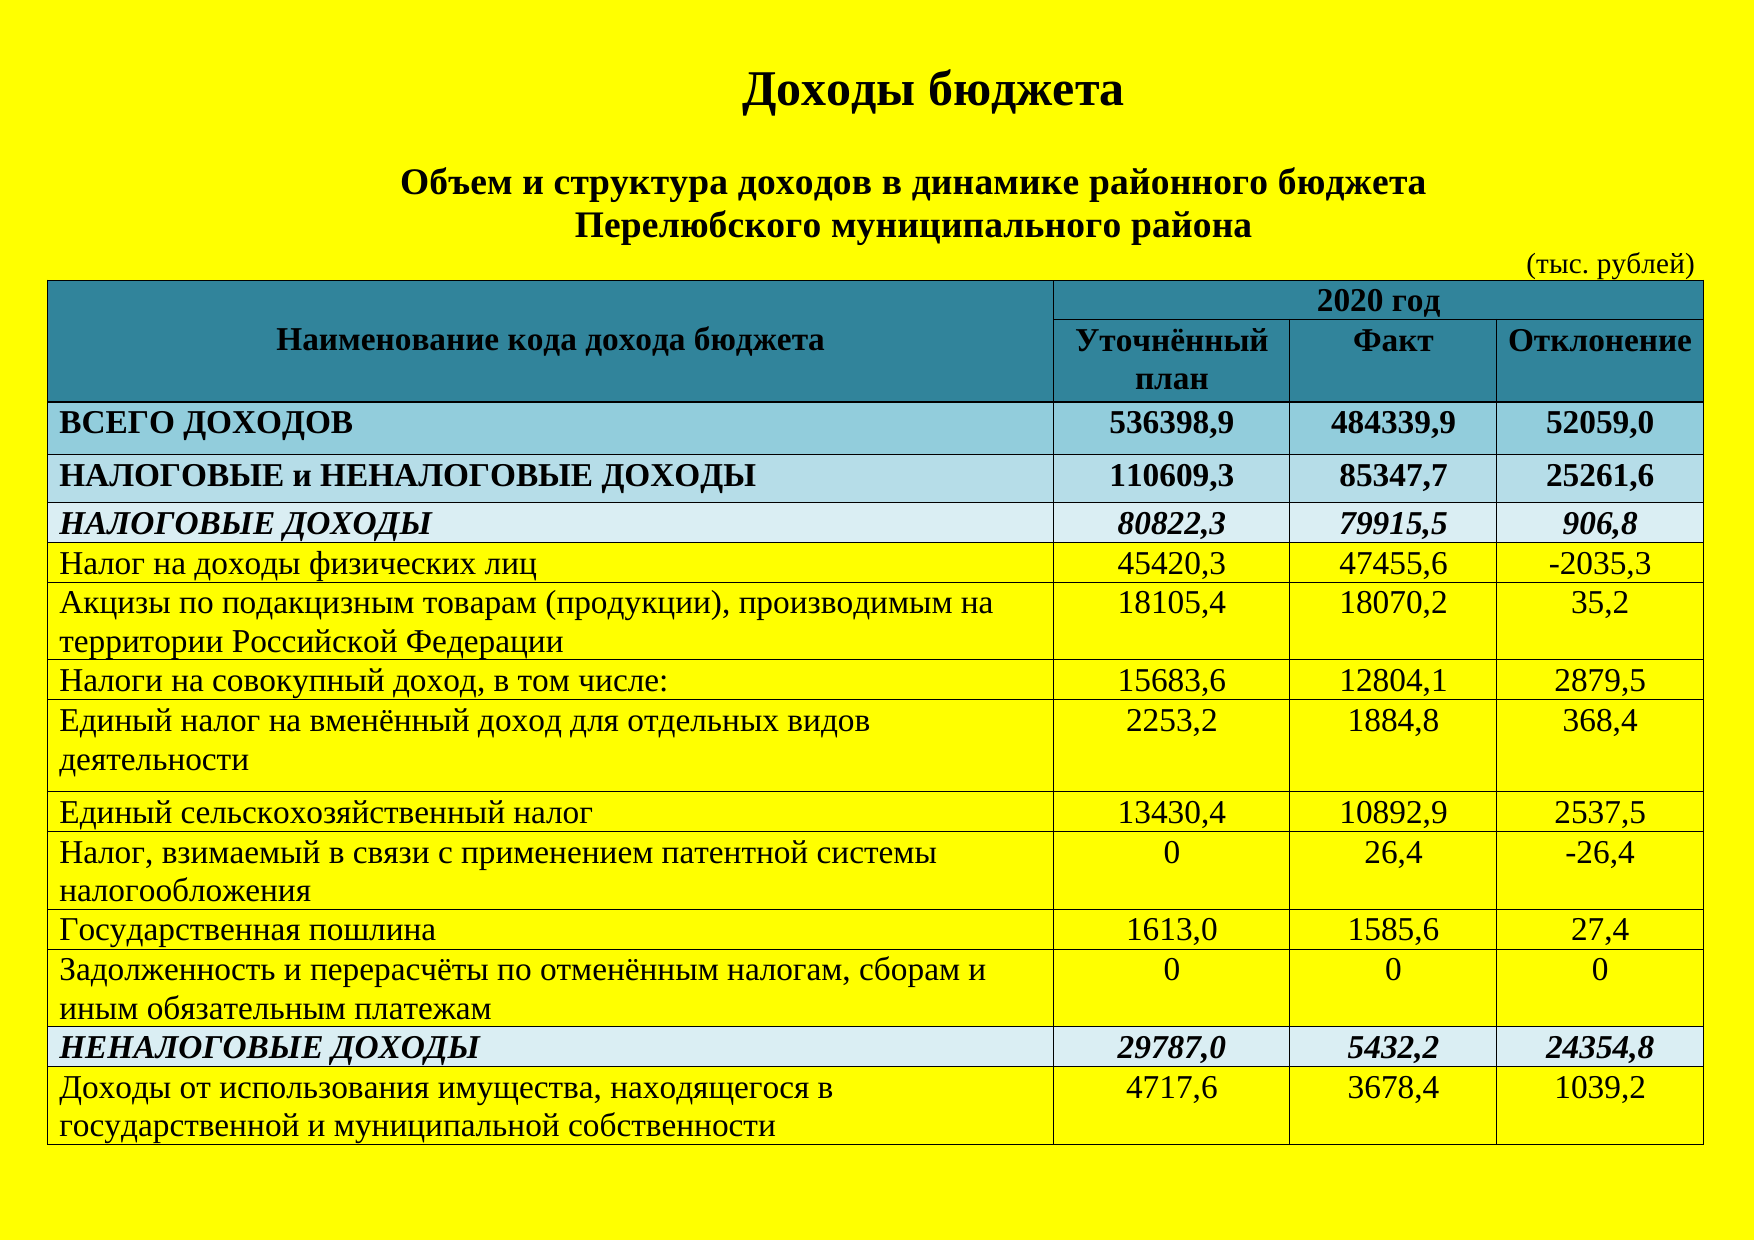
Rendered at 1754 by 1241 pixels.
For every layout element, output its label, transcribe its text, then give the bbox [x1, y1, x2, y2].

table_cell 4717,6 [1054, 1067, 1289, 1144]
table_cell -26,4 [1497, 832, 1703, 908]
table_cell 5432,2 [1290, 1027, 1496, 1066]
table_cell Отклонение [1497, 320, 1703, 401]
list Доходы бюджета [172, 59, 1695, 117]
table_cell 25261,6 [1497, 455, 1703, 502]
table_cell 45420,3 [1054, 543, 1289, 582]
table_cell 80822,3 [1054, 503, 1289, 542]
table_cell 26,4 [1290, 832, 1496, 908]
table_cell НАЛОГОВЫЕ ДОХОДЫ [48, 503, 1053, 542]
text Перелюбского муниципального района [59, 203, 1695, 246]
table_cell 79915,5 [1290, 503, 1496, 542]
table_cell Уточнённый план [1054, 320, 1289, 401]
table_cell 0 [1290, 950, 1496, 1026]
table_cell 12804,1 [1290, 660, 1496, 699]
table_cell 29787,0 [1054, 1027, 1289, 1066]
table_cell НЕНАЛОГОВЫЕ ДОХОДЫ [48, 1027, 1053, 1066]
table_cell 536398,9 [1054, 403, 1289, 454]
table_cell 3678,4 [1290, 1067, 1496, 1144]
table_cell Задолженность и перерасчёты по отменённым налогам, сборам и иным обязательным платежам [48, 950, 1053, 1026]
table_cell 24354,8 [1497, 1027, 1703, 1066]
table_cell 27,4 [1497, 910, 1703, 948]
table_cell 0 [1054, 832, 1289, 908]
table_cell -2035,3 [1497, 543, 1703, 582]
table_cell 2537,5 [1497, 792, 1703, 831]
table_cell 1585,6 [1290, 910, 1496, 948]
table_cell 18105,4 [1054, 583, 1289, 659]
table_cell Налог на доходы физических лиц [48, 543, 1053, 582]
table_cell 906,8 [1497, 503, 1703, 542]
table_cell 10892,9 [1290, 792, 1496, 831]
table_cell Акцизы по подакцизным товарам (продукции), производимым на территории Российской Федерации [48, 583, 1053, 659]
table_cell Налог, взимаемый в связи с применением патентной системы налогообложения [48, 832, 1053, 908]
table_cell 110609,3 [1054, 455, 1289, 502]
table_cell НАЛОГОВЫЕ и НЕНАЛОГОВЫЕ ДОХОДЫ [48, 455, 1053, 502]
text (тыс. рублей) [59, 246, 1695, 279]
table_cell Факт [1290, 320, 1496, 401]
table_cell 0 [1497, 950, 1703, 1026]
table_cell 1884,8 [1290, 700, 1496, 791]
text Объем и структура доходов в динамике районного бюджета [59, 160, 1695, 203]
table_cell 0 [1054, 950, 1289, 1026]
table_cell 2879,5 [1497, 660, 1703, 699]
table_header Наименование кода дохода бюджета [48, 281, 1053, 401]
table_header 2020 год [1054, 281, 1703, 319]
table_cell Налоги на совокупный доход, в том числе: [48, 660, 1053, 699]
table_cell Единый налог на вменённый доход для отдельных видов деятельности [48, 700, 1053, 791]
table_cell Доходы от использования имущества, находящегося в государственной и муниципальной собственности [48, 1067, 1053, 1144]
table_cell 13430,4 [1054, 792, 1289, 831]
table_cell ВСЕГО ДОХОДОВ [48, 403, 1053, 454]
table_cell 2253,2 [1054, 700, 1289, 791]
table_cell 368,4 [1497, 700, 1703, 791]
table_cell 484339,9 [1290, 403, 1496, 454]
table_cell Единый сельскохозяйственный налог [48, 792, 1053, 831]
table_cell 47455,6 [1290, 543, 1496, 582]
table_cell 52059,0 [1497, 403, 1703, 454]
table_cell Государственная пошлина [48, 910, 1053, 948]
table_cell 1613,0 [1054, 910, 1289, 948]
table_cell 15683,6 [1054, 660, 1289, 699]
table_cell 1039,2 [1497, 1067, 1703, 1144]
table_cell 85347,7 [1290, 455, 1496, 502]
table_cell 18070,2 [1290, 583, 1496, 659]
table_cell 35,2 [1497, 583, 1703, 659]
